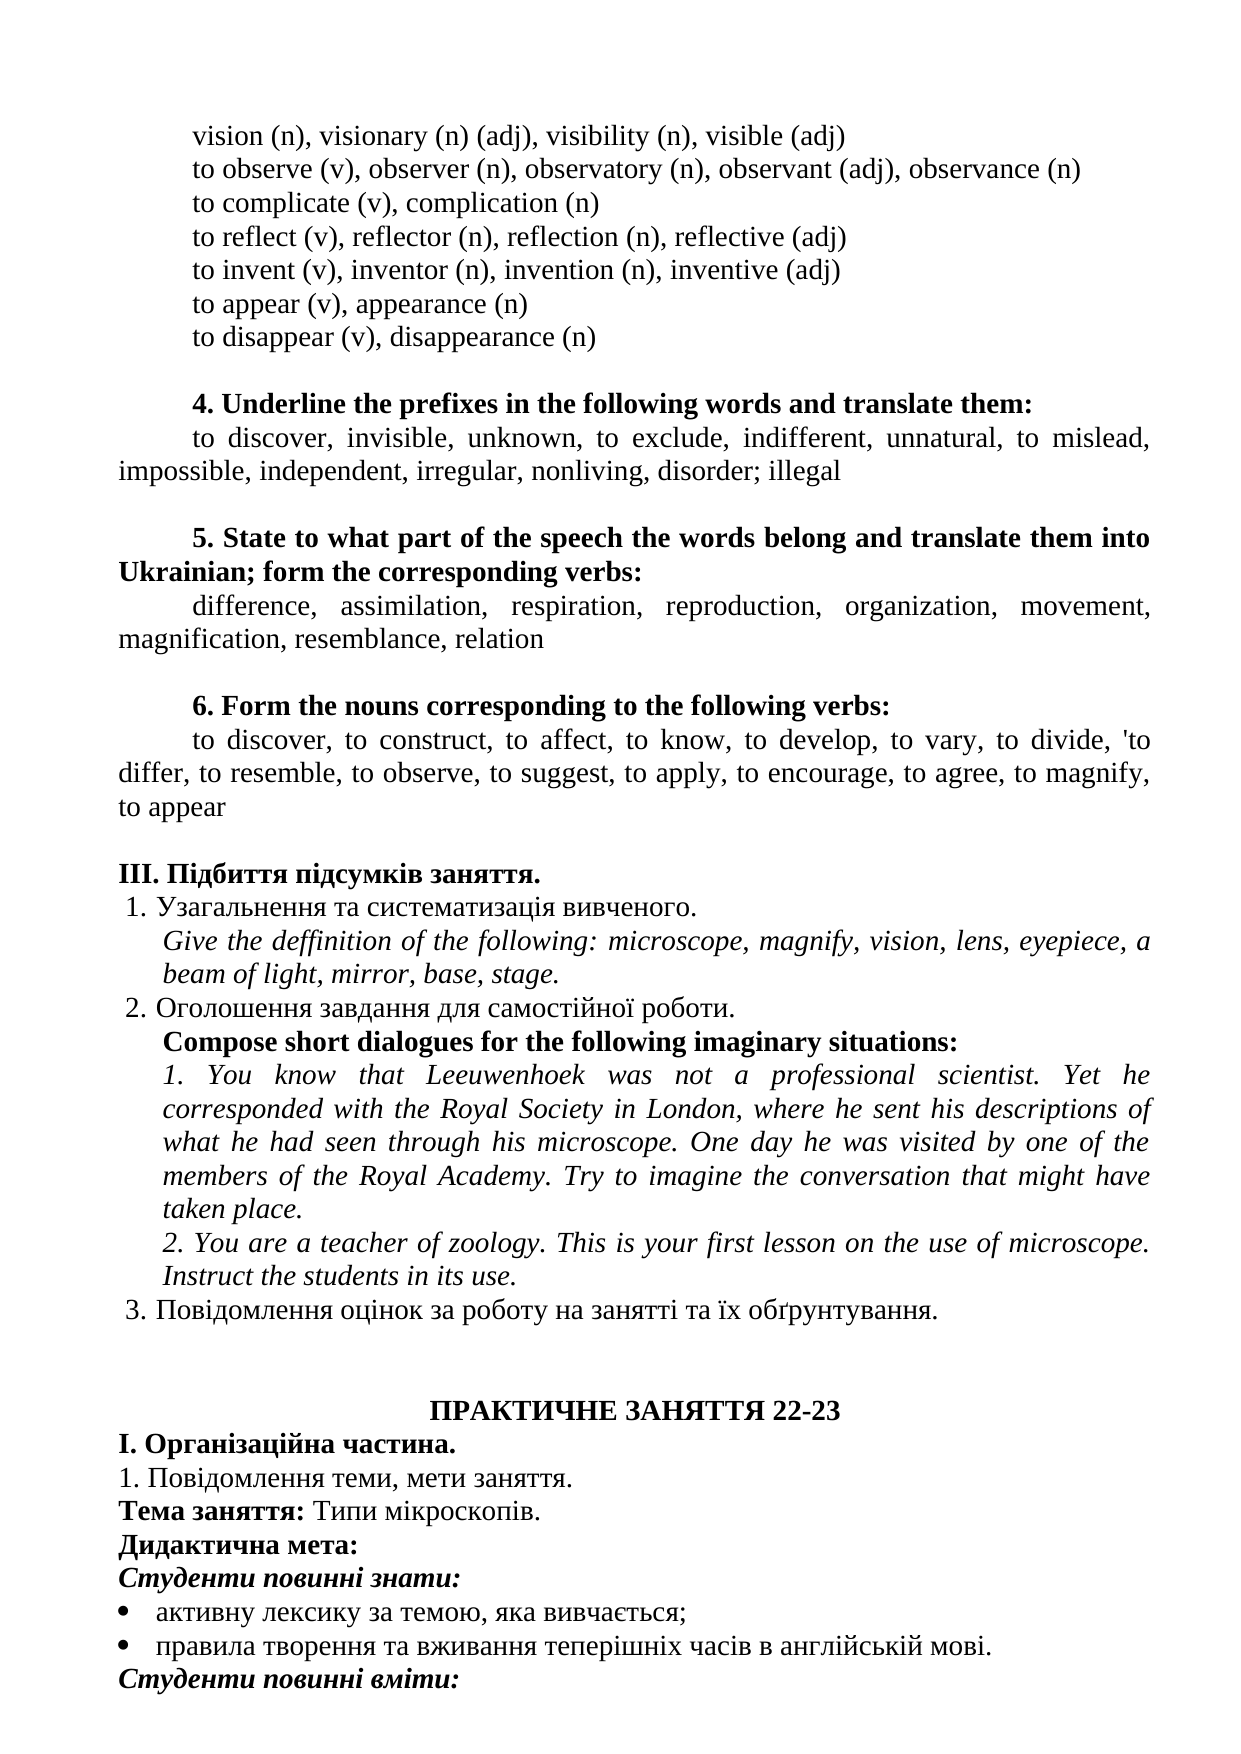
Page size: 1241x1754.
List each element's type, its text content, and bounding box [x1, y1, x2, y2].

text 1. You know that Leeuwenhoek was not a professional scientist. Yet he corresponded with the Royal Society in London, where he sent his descriptions of what he had seen through his microscope. One day he was visited by one of the members of the Royal Academy. Try to imagine the conversation that might have taken place. [162, 1057, 1152, 1225]
text to appear (v), appearance (n) [118, 286, 1152, 319]
text 4. Underline the prefixes in the following words and translate them: [118, 386, 1152, 420]
text Студенти повинні вміти: [118, 1661, 1152, 1695]
list Оголошення завдання для самостійної роботи. [125, 990, 1152, 1024]
text vision (n), visionary (n) (adj), visibility (n), visible (adj) [118, 118, 1152, 152]
text ПРАКТИЧНЕ ЗАНЯТТЯ 22-23 [118, 1393, 1152, 1426]
list правила творення та вживання теперішніх часів в англійській мові. [118, 1628, 1152, 1661]
list Узагальнення та систематизація вивченого. [125, 889, 1152, 923]
list активну лексику за темою, яка вивчається; [118, 1594, 1152, 1628]
text difference, assimilation, respiration, reproduction, organization, movement, magnification, resemblance, relation [118, 588, 1152, 655]
text to discover, invisible, unknown, to exclude, indifferent, unnatural, to mislead, impossible, independent, irregular, nonliving, disorder; illegal [118, 420, 1152, 487]
list Повідомлення оцінок за роботу на занятті та їх обґрунтування. [125, 1292, 1152, 1326]
text 6. Form the nouns corresponding to the following verbs: [118, 688, 1152, 722]
text I. Організаційна частина. [118, 1426, 1152, 1460]
text Дидактична мета: [118, 1527, 1152, 1560]
text Compose short dialogues for the following imaginary situations: [162, 1024, 1152, 1057]
text to complicate (v), complication (n) [118, 185, 1152, 219]
text 2. You are a teacher of zoology. This is your first lesson on the use of microscope. Instruct the students in its use. [162, 1225, 1152, 1292]
text 1. Повідомлення теми, мети заняття. [118, 1460, 1152, 1493]
text Тема заняття: Типи мікроскопів. [118, 1493, 1152, 1527]
text 5. State to what part of the speech the words belong and translate them into Ukrainian; form the corresponding verbs: [118, 521, 1152, 588]
text to observe (v), observer (n), observatory (n), observant (adj), observance (n) [118, 152, 1152, 185]
text to disappear (v), disappearance (n) [118, 319, 1152, 353]
text to invent (v), inventor (n), invention (n), inventive (adj) [118, 252, 1152, 286]
text to reflect (v), reflector (n), reflection (n), reflective (adj) [118, 219, 1152, 252]
text ІІІ. Підбиття підсумків заняття. [118, 856, 1152, 889]
text to discover, to construct, to affect, to know, to develop, to vary, to divide, 'to differ, to resemble, to observe, to suggest, to apply, to encourage, to agree, to magnify, to appear [118, 722, 1152, 822]
text Give the deffinition of the following: microscope, magnify, vision, lens, eyepiece, a beam of light, mirror, base, stage. [162, 923, 1152, 990]
text Студенти повинні знати: [118, 1560, 1152, 1594]
